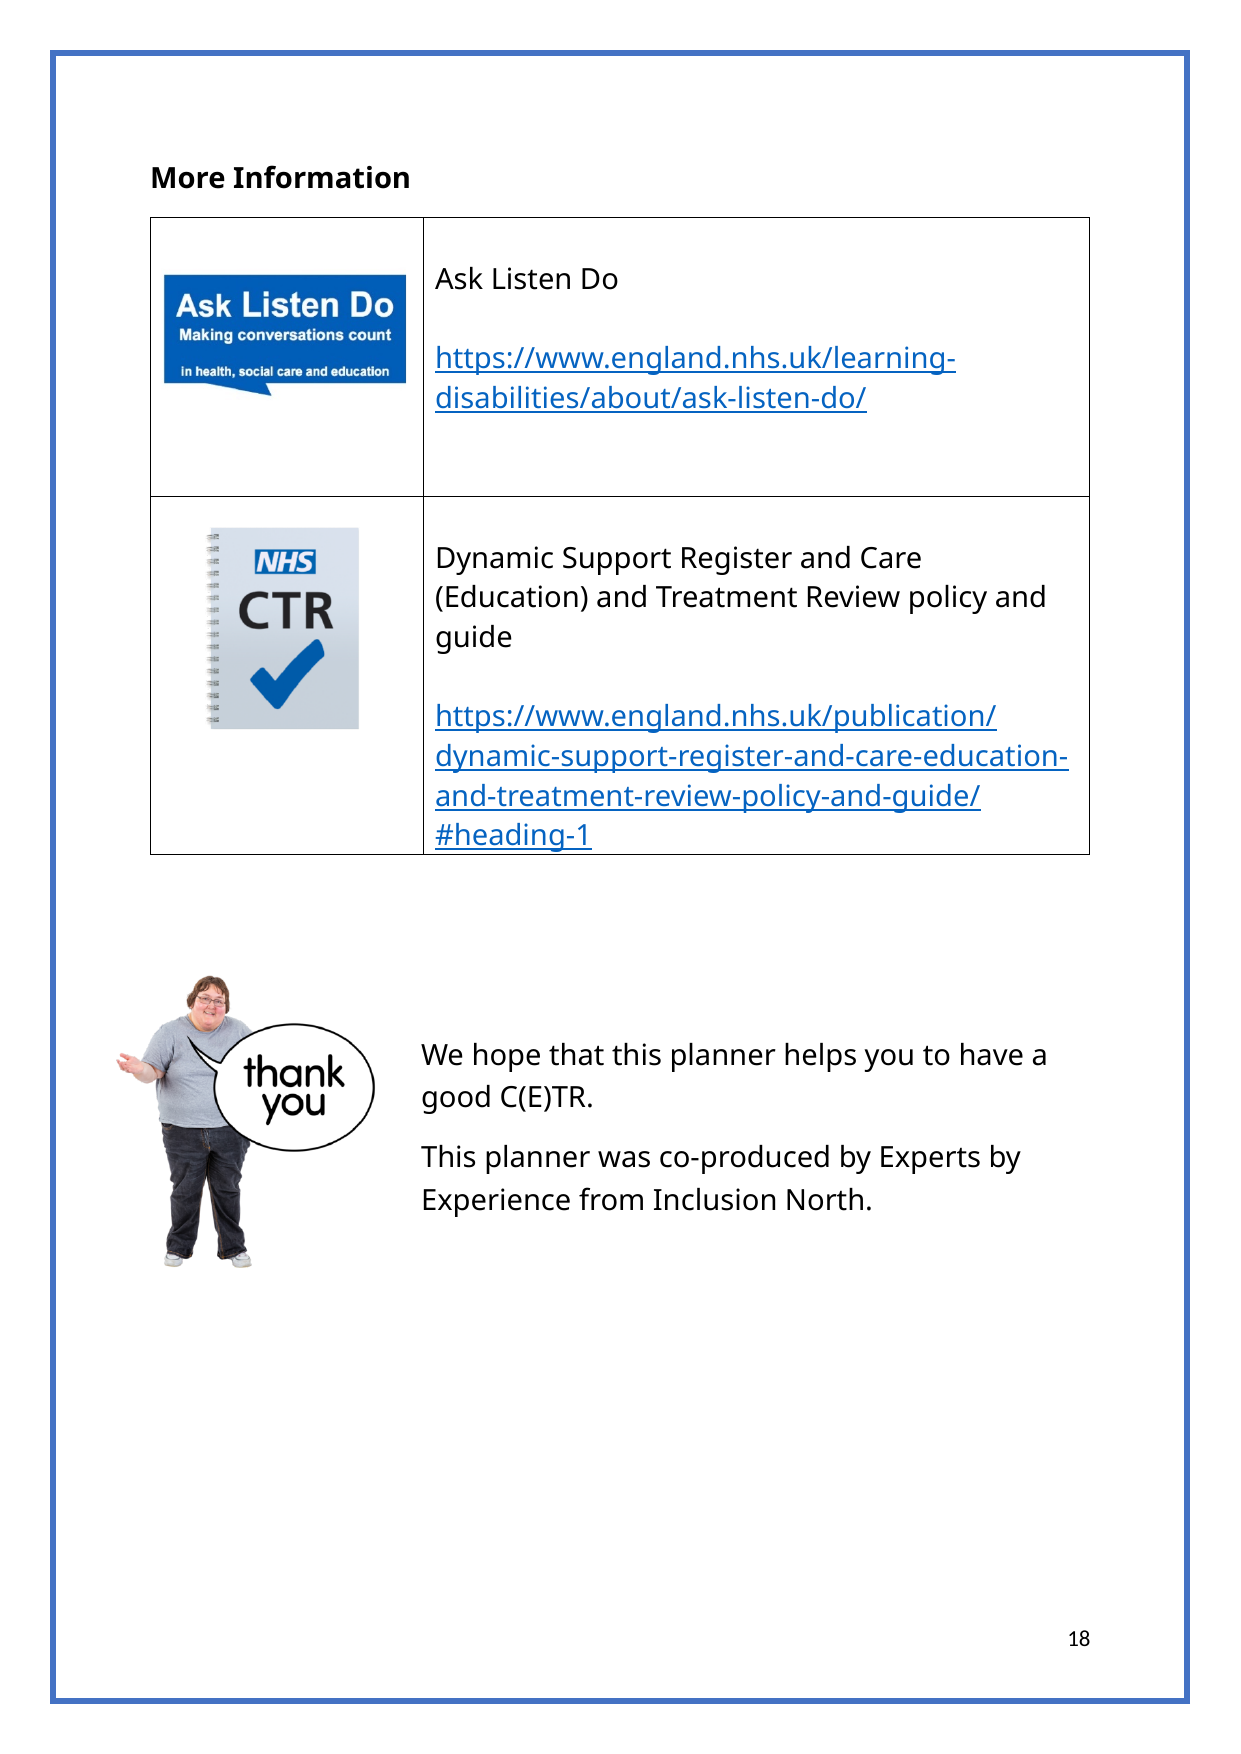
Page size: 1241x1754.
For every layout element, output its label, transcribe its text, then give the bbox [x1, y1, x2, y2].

picture [159, 247, 406, 416]
table_header Ask Listen Do https://www.england.nhs.uk/learning-disabilities/about/ask-listen-do/ [424, 218, 1089, 456]
text This planner was co-produced by Experts by Experience from Inclusion North. [402, 1096, 1090, 1179]
text More Information [150, 158, 1090, 197]
table_cell [151, 458, 423, 815]
text We hope that this planner helps you to have a good C(E)TR. [402, 994, 1090, 1077]
table_header [151, 218, 423, 456]
picture [101, 931, 402, 1233]
picture [173, 481, 389, 697]
table_cell Dynamic Support Register and Care (Education) and Treatment Review policy and guide https://www.england.nhs.uk/publication/dynamic-support-register-and-care-education-and-treatment-review-policy-and-guide/#heading-1 [424, 458, 1089, 815]
